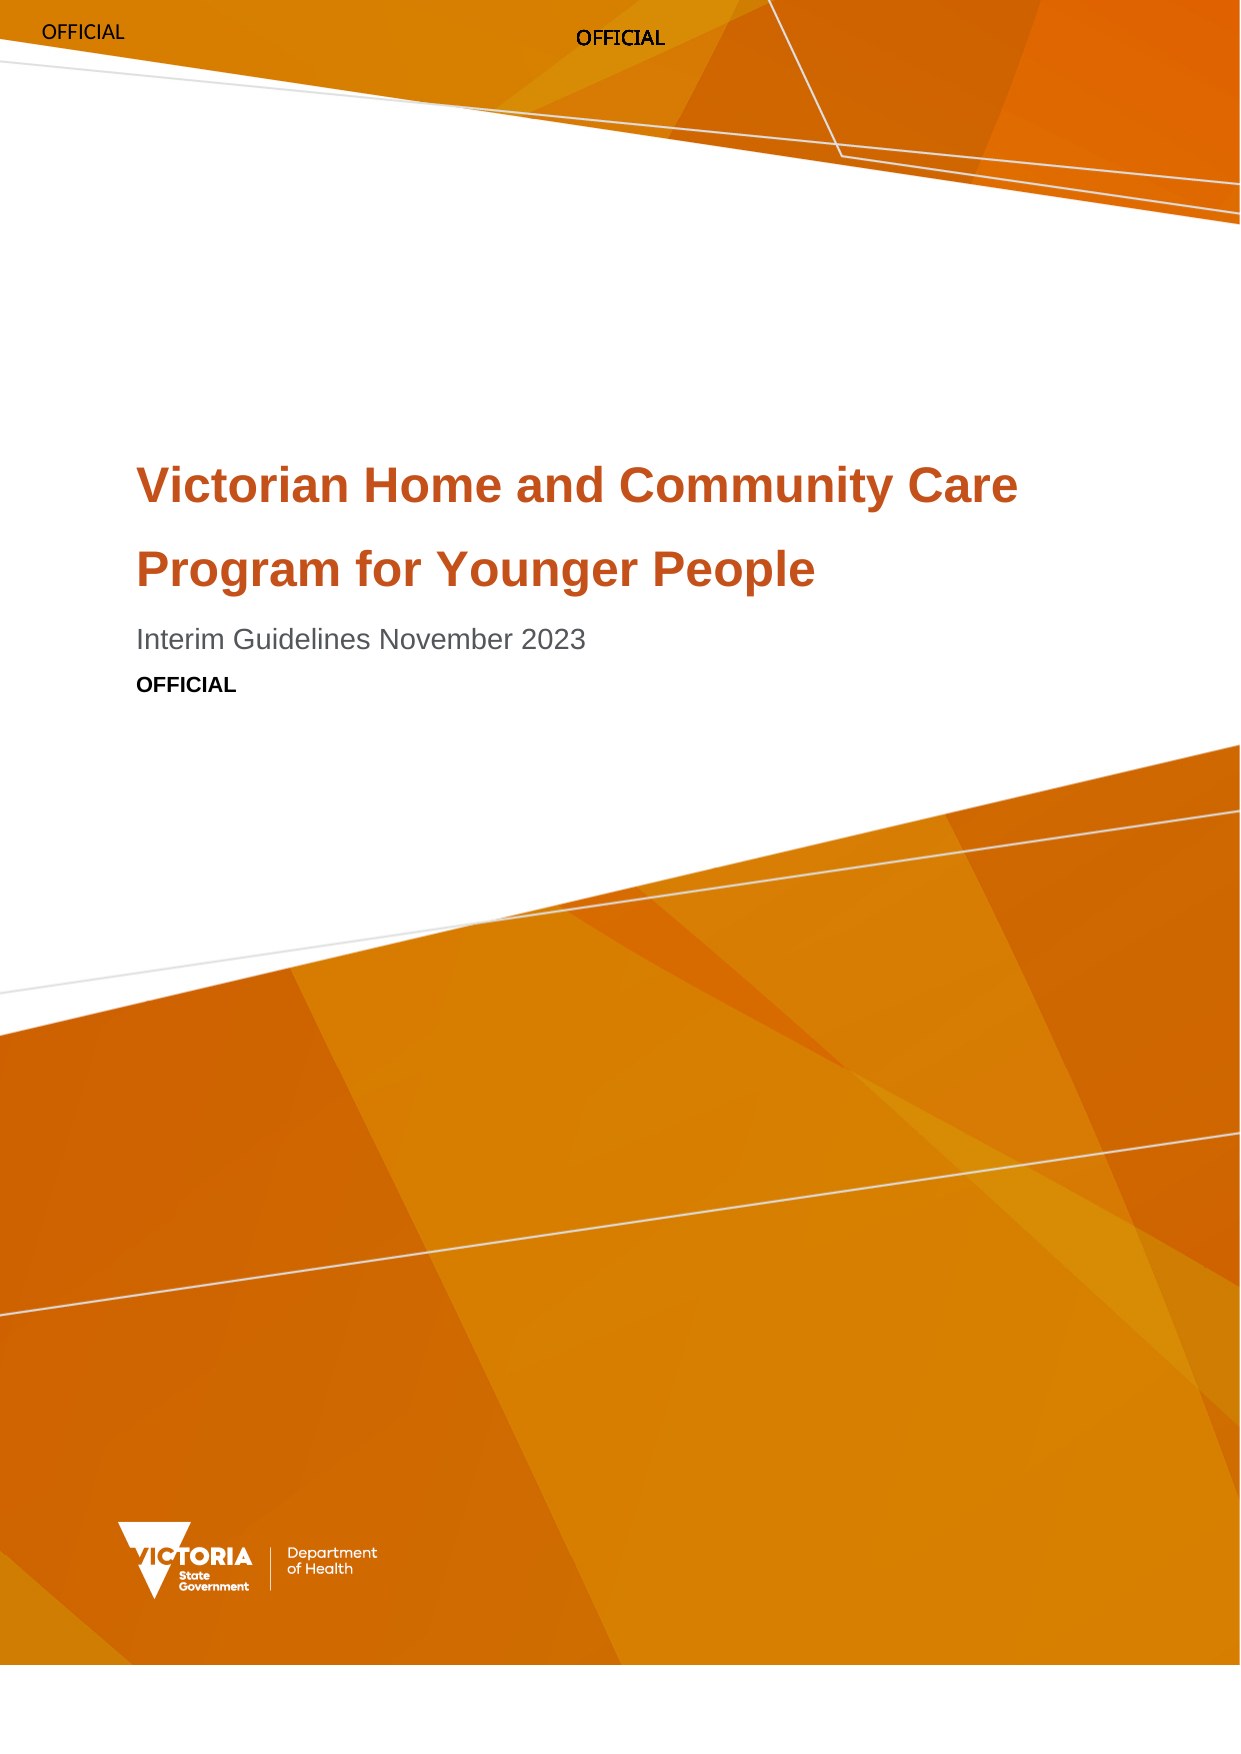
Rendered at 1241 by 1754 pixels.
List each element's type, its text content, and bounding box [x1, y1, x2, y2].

picture [0, 0, 1240, 1665]
table_header Victorian Home and Community Care Program for Younger People [136, 455, 1104, 622]
table_cell [136, 668, 1104, 697]
table_cell Interim Guidelines November 2023 [136, 622, 1104, 668]
